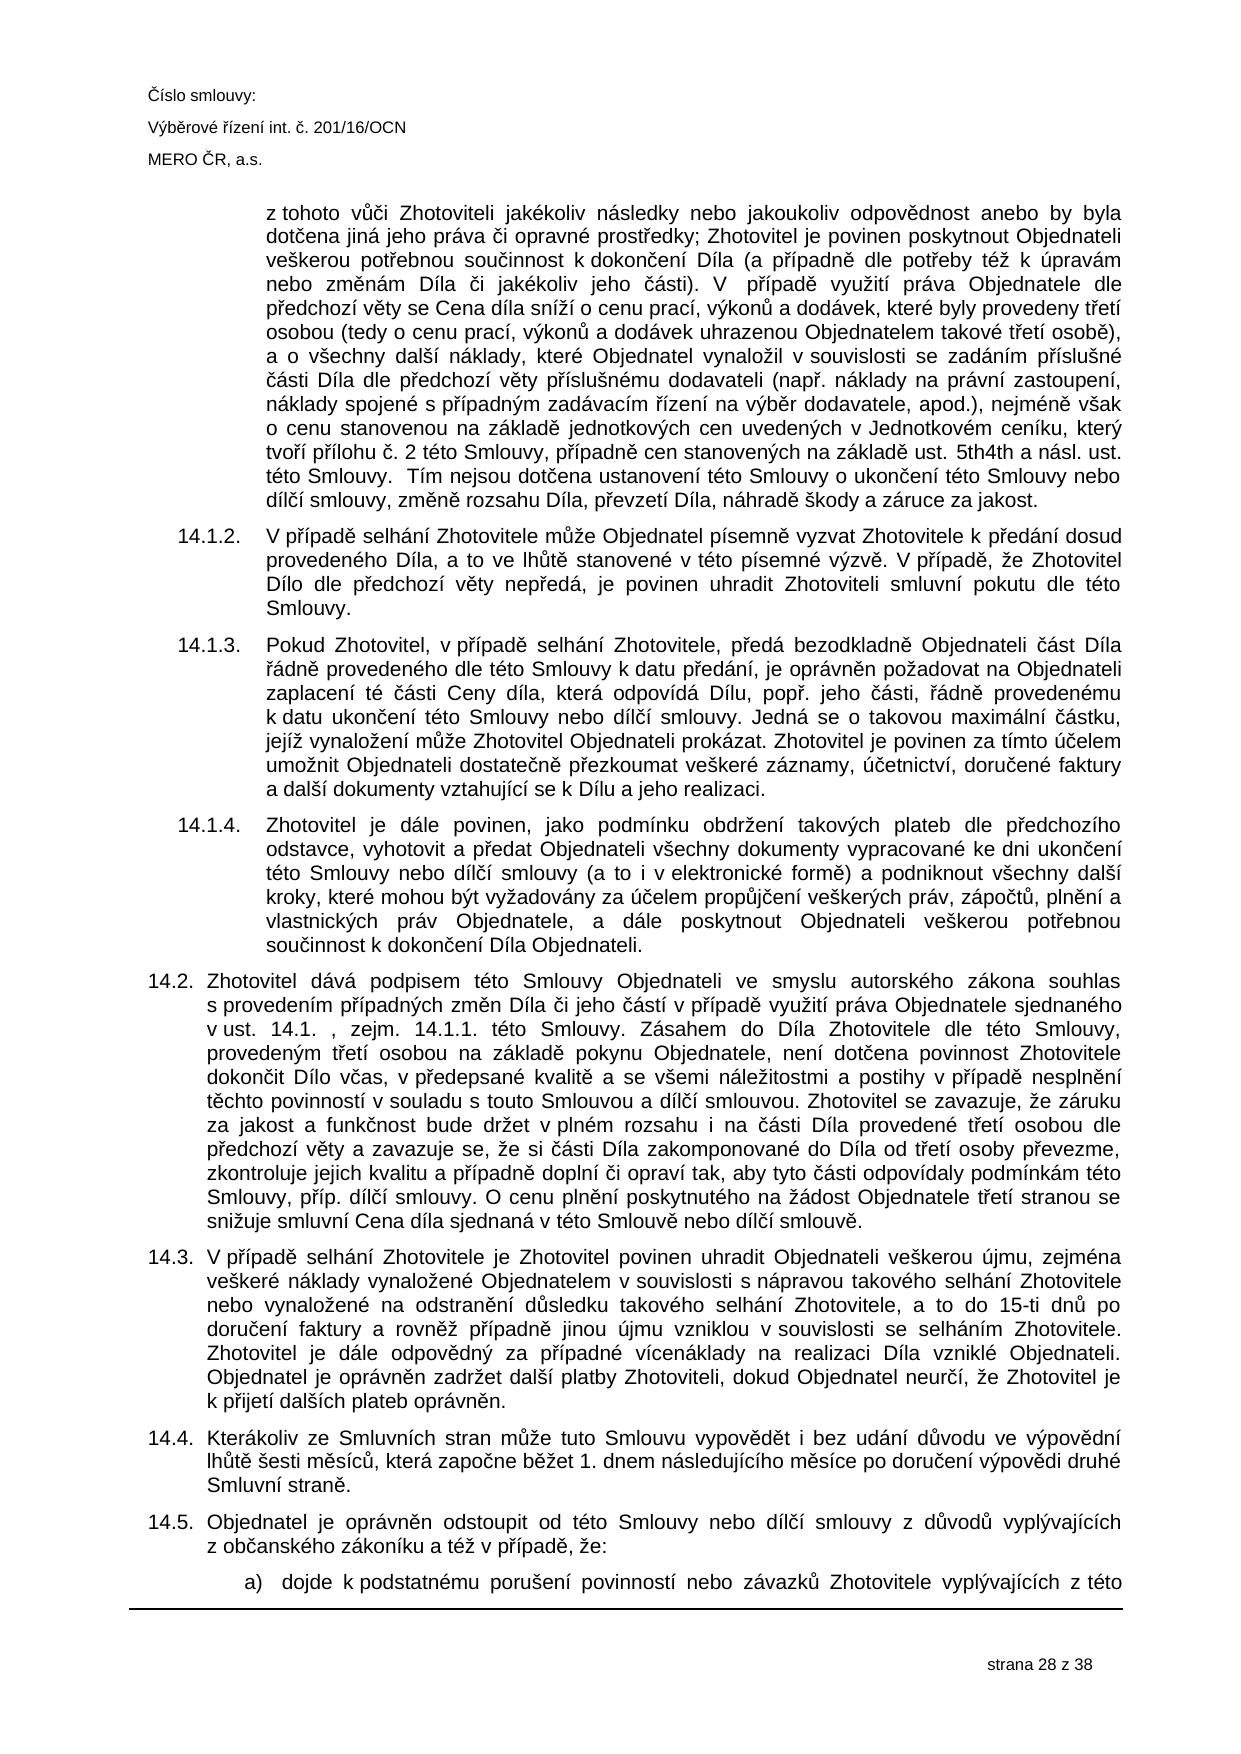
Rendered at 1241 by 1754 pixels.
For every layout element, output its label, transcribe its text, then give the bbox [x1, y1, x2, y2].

list Zhotovitel dává podpisem této Smlouvy Objednateli ve smyslu autorského zákona souhlas s provedením případných změn Díla či jeho částí v případě využití práva Objednatele sjednaného v ust. 14.1. , zejm. 14.1.1. této Smlouvy. Zásahem do Díla Zhotovitele dle této Smlouvy, provedeným třetí osobou na základě pokynu Objednatele, není dotčena povinnost Zhotovitele dokončit Dílo včas, v předepsané kvalitě a se všemi náležitostmi a postihy v případě nesplnění těchto povinností v souladu s touto Smlouvou a dílčí smlouvou. Zhotovitel se zavazuje, že záruku za jakost a funkčnost bude držet v plném rozsahu i na části Díla provedené třetí osobou dle předchozí věty a zavazuje se, že si části Díla zakomponované do Díla od třetí osoby převezme, zkontroluje jejich kvalitu a případně doplní či opraví tak, aby tyto části odpovídaly podmínkám této Smlouvy, příp. dílčí smlouvy. O cenu plnění poskytnutého na žádost Objednatele třetí stranou se snižuje smluvní Cena díla sjednaná v této Smlouvě nebo dílčí smlouvě. [148, 969, 1122, 1233]
list Objednatel je oprávněn odstoupit od této Smlouvy nebo dílčí smlouvy z důvodů vyplývajících z občanského zákoníku a též v případě, že: [148, 1510, 1122, 1558]
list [177, 200, 1122, 512]
list V případě selhání Zhotovitele může Objednatel písemně vyzvat Zhotovitele k předání dosud provedeného Díla, a to ve lhůtě stanovené v této písemné výzvě. V případě, že Zhotovitel Dílo dle předchozí věty nepředá, je povinen uhradit Zhotoviteli smluvní pokutu dle této Smlouvy. [177, 524, 1122, 620]
list Kterákoliv ze Smluvních stran může tuto Smlouvu vypovědět i bez udání důvodu ve výpovědní lhůtě šesti měsíců, která započne běžet 1. dnem následujícího měsíce po doručení výpovědi druhé Smluvní straně. [148, 1425, 1122, 1497]
list Zhotovitel je dále povinen, jako podmínku obdržení takových plateb dle předchozího odstavce, vyhotovit a předat Objednateli všechny dokumenty vypracované ke dni ukončení této Smlouvy nebo dílčí smlouvy (a to i v elektronické formě) a podniknout všechny další kroky, které mohou být vyžadovány za účelem propůjčení veškerých práv, zápočtů, plnění a vlastnických práv Objednatele, a dále poskytnout Objednateli veškerou potřebnou součinnost k dokončení Díla Objednateli. [177, 813, 1122, 957]
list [244, 1570, 1122, 1594]
list Pokud Zhotovitel, v případě selhání Zhotovitele, předá bezodkladně Objednateli část Díla řádně provedeného dle této Smlouvy k datu předání, je oprávněn požadovat na Objednateli zaplacení té části Ceny díla, která odpovídá Dílu, popř. jeho části, řádně provedenému k datu ukončení této Smlouvy nebo dílčí smlouvy. Jedná se o takovou maximální částku, jejíž vynaložení může Zhotovitel Objednateli prokázat. Zhotovitel je povinen za tímto účelem umožnit Objednateli dostatečně přezkoumat veškeré záznamy, účetnictví, doručené faktury a další dokumenty vztahující se k Dílu a jeho realizaci. [177, 633, 1122, 800]
list V případě selhání Zhotovitele je Zhotovitel povinen uhradit Objednateli veškerou újmu, zejména veškeré náklady vynaložené Objednatelem v souvislosti s nápravou takového selhání Zhotovitele nebo vynaložené na odstranění důsledku takového selhání Zhotovitele, a to do 15-ti dnů po doručení faktury a rovněž případně jinou újmu vzniklou v souvislosti se selháním Zhotovitele. Zhotovitel je dále odpovědný za případné vícenáklady na realizaci Díla vzniklé Objednateli. Objednatel je oprávněn zadržet další platby Zhotoviteli, dokud Objednatel neurčí, že Zhotovitel je k přijetí dalších plateb oprávněn. [148, 1245, 1122, 1413]
